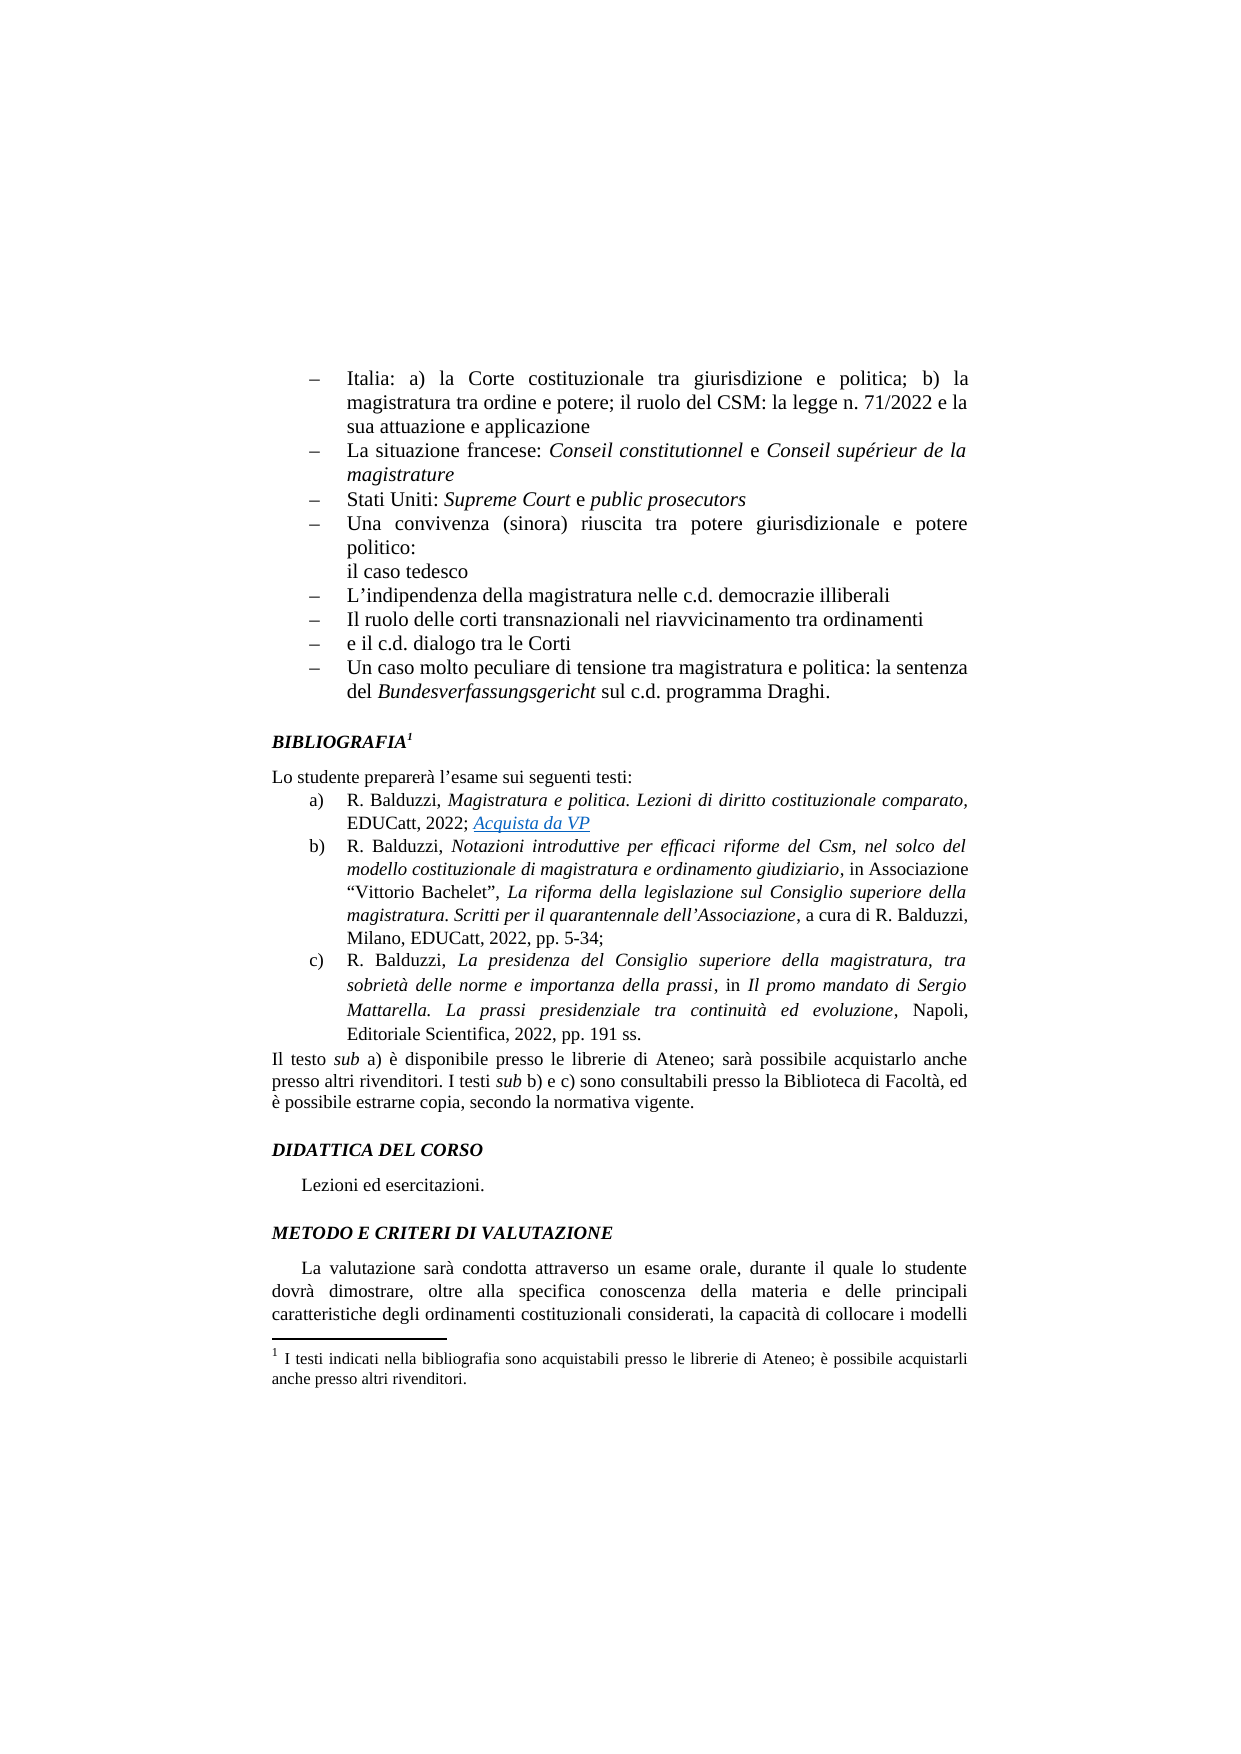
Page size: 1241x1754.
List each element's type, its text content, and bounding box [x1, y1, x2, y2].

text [272, 1256, 968, 1325]
list R. Balduzzi, La presidenza del Consiglio superiore della magistratura, tra sobrietà delle norme e importanza della prassi, in Il promo mandato di Sergio Mattarella. La prassi presidenziale tra continuità ed evoluzione, Napoli, Editoriale Scientifica, 2022, pp. 191 ss. [309, 949, 968, 1045]
list L’indipendenza della magistratura nelle c.d. democrazie illiberali [309, 583, 968, 607]
list il caso tedesco [347, 559, 968, 583]
text Lezioni ed esercitazioni. [272, 1173, 968, 1196]
list Il ruolo delle corti transnazionali nel riavvicinamento tra ordinamenti [309, 607, 968, 631]
list Italia: a) la Corte costituzionale tra giurisdizione e politica; b) la magistratura tra ordine e potere; il ruolo del CSM: la legge n. 71/2022 e la sua attuazione e applicazione [309, 366, 968, 438]
list e il c.d. dialogo tra le Corti [309, 631, 968, 655]
list La situazione francese: Conseil constitutionnel e Conseil supérieur de la magistrature [309, 438, 968, 486]
text Il testo sub a) è disponibile presso le librerie di Ateneo; sarà possibile acquistarlo anche presso altri rivenditori. I testi sub b) e c) sono consultabili presso la Biblioteca di Facoltà, ed è possibile estrarne copia, secondo la normativa vigente. [272, 1048, 968, 1113]
text METODO E CRITERI DI VALUTAZIONE [272, 1221, 968, 1244]
list R. Balduzzi, Magistratura e politica. Lezioni di diritto costituzionale comparato, EDUCatt, 2022; Acquista da VP [309, 788, 968, 834]
text DIDATTICA DEL CORSO [272, 1138, 968, 1161]
list Stati Uniti: Supreme Court e public prosecutors [309, 486, 968, 511]
text Lo studente preparerà l’esame sui seguenti testi: [272, 766, 968, 788]
list R. Balduzzi, Notazioni introduttive per efficaci riforme del Csm, nel solco del modello costituzionale di magistratura e ordinamento giudiziario, in Associazione “Vittorio Bachelet”, La riforma della legislazione sul Consiglio superiore della magistratura. Scritti per il quarantennale dell’Associazione, a cura di R. Balduzzi, Milano, EDUCatt, 2022, pp. 5-34; [309, 834, 968, 949]
list Una convivenza (sinora) riuscita tra potere giurisdizionale e potere politico: [309, 511, 968, 559]
text BIBLIOGRAFIA [272, 728, 968, 753]
list Un caso molto peculiare di tensione tra magistratura e politica: la sentenza del Bundesverfassungsgericht sul c.d. programma Draghi. [309, 655, 968, 703]
